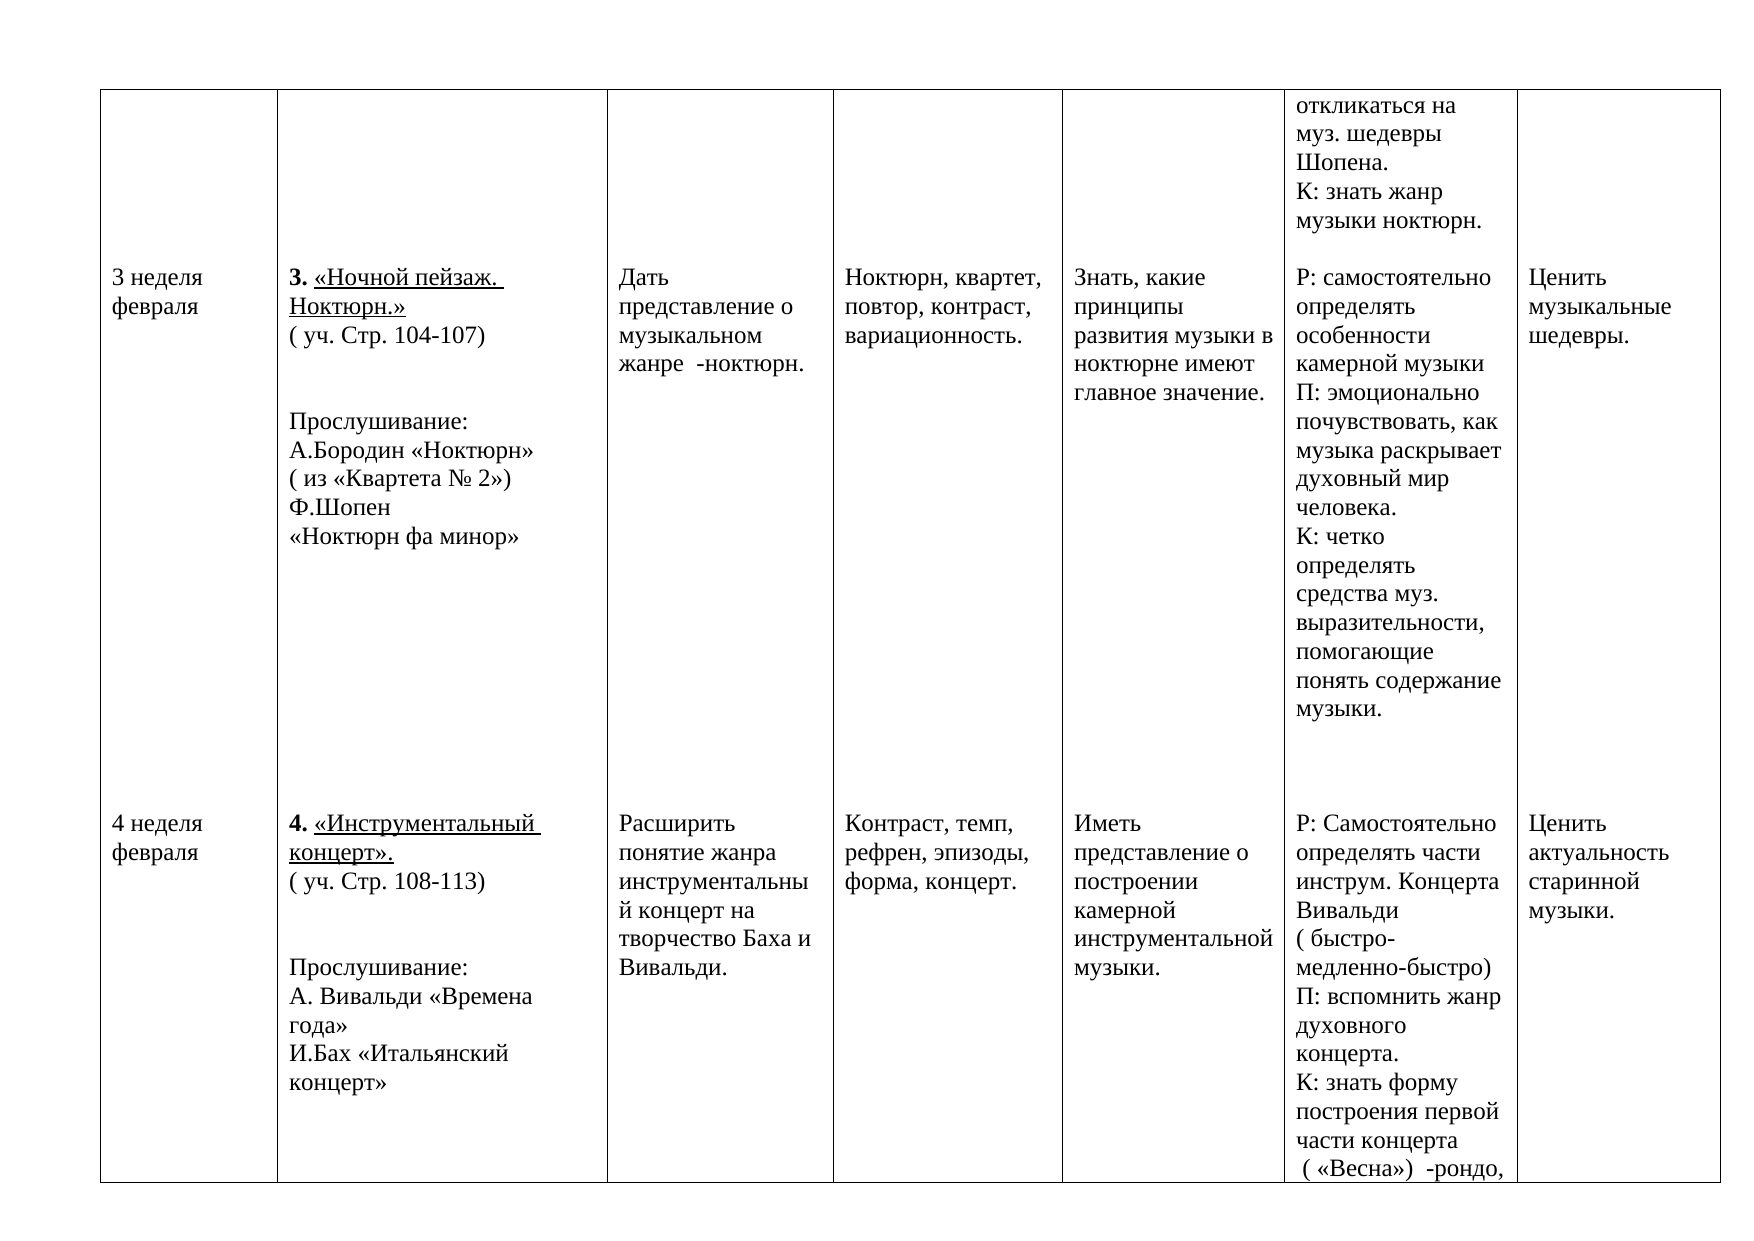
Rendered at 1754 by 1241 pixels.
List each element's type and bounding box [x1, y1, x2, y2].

table_cell [278, 90, 607, 1182]
table_cell [1063, 90, 1284, 1182]
table_cell [1285, 90, 1517, 1182]
table_cell [608, 90, 833, 1182]
table_cell [1518, 90, 1720, 1182]
table_cell [101, 90, 277, 1182]
table_cell [834, 90, 1062, 1182]
